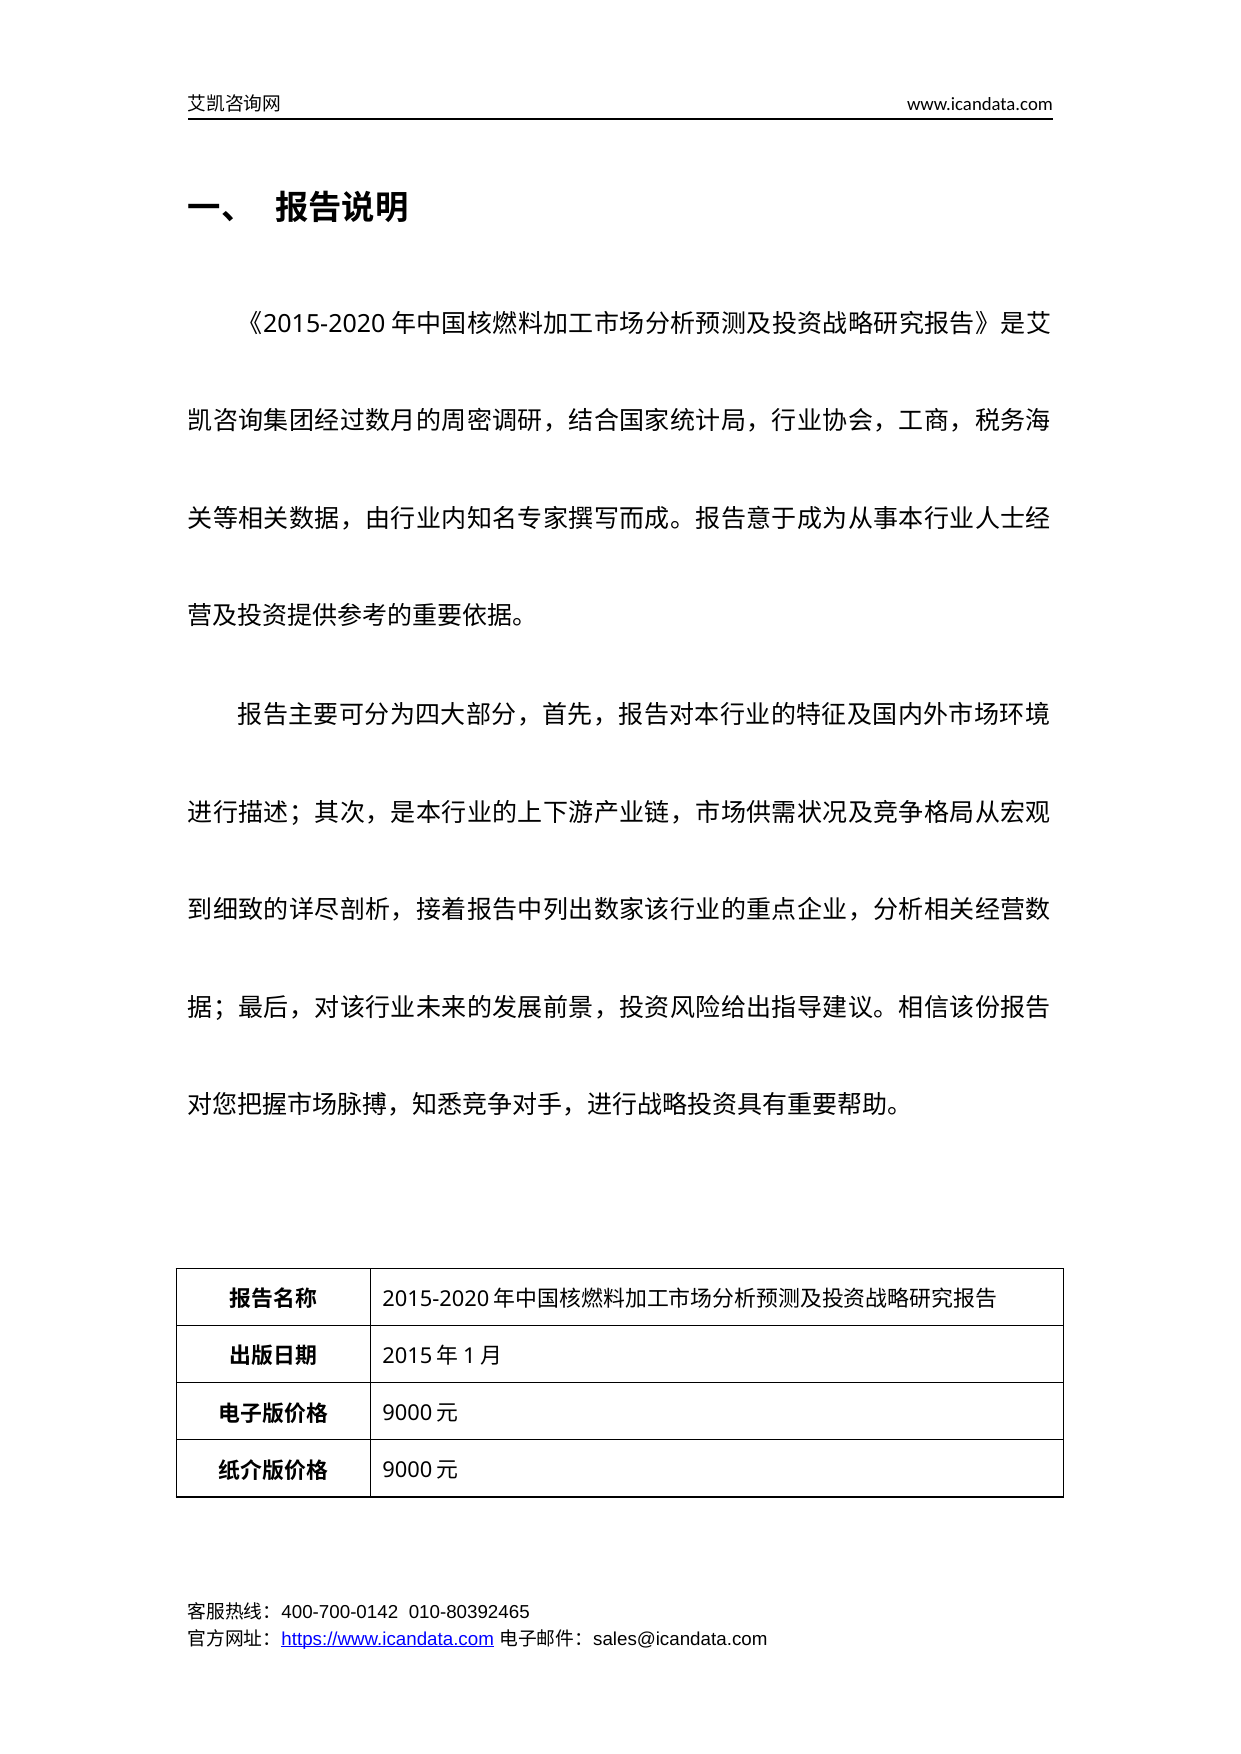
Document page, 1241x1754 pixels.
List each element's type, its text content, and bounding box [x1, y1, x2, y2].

table_cell 电子版价格 [177, 1383, 370, 1439]
table_header 报告名称 [177, 1269, 370, 1325]
table_cell 9000元 [371, 1383, 1063, 1439]
table_cell 9000元 [371, 1440, 1063, 1496]
subtitle 报告说明 [187, 172, 1053, 237]
table_header 2015-2020年中国核燃料加工市场分析预测及投资战略研究报告 [371, 1269, 1063, 1325]
text 《2015-2020年中国核燃料加工市场分析预测及投资战略研究报告》是艾凯咨询集团经过数月的周密调研，结合国家统计局，行业协会，工商，税务海关等相关数据，由行业内知名专家撰写而成。报告意于成为从事本行业人士经营及投资提供参考的重要依据。 [187, 289, 1053, 646]
table_cell 2015年1月 [371, 1326, 1063, 1382]
text 报告主要可分为四大部分，首先，报告对本行业的特征及国内外市场环境进行描述；其次，是本行业的上下游产业链，市场供需状况及竞争格局从宏观到细致的详尽剖析，接着报告中列出数家该行业的重点企业，分析相关经营数据；最后，对该行业未来的发展前景，投资风险给出指导建议。相信该份报告对您把握市场脉搏，知悉竞争对手，进行战略投资具有重要帮助。 [187, 681, 1053, 1136]
table_cell 纸介版价格 [177, 1440, 370, 1496]
table_cell 出版日期 [177, 1326, 370, 1382]
